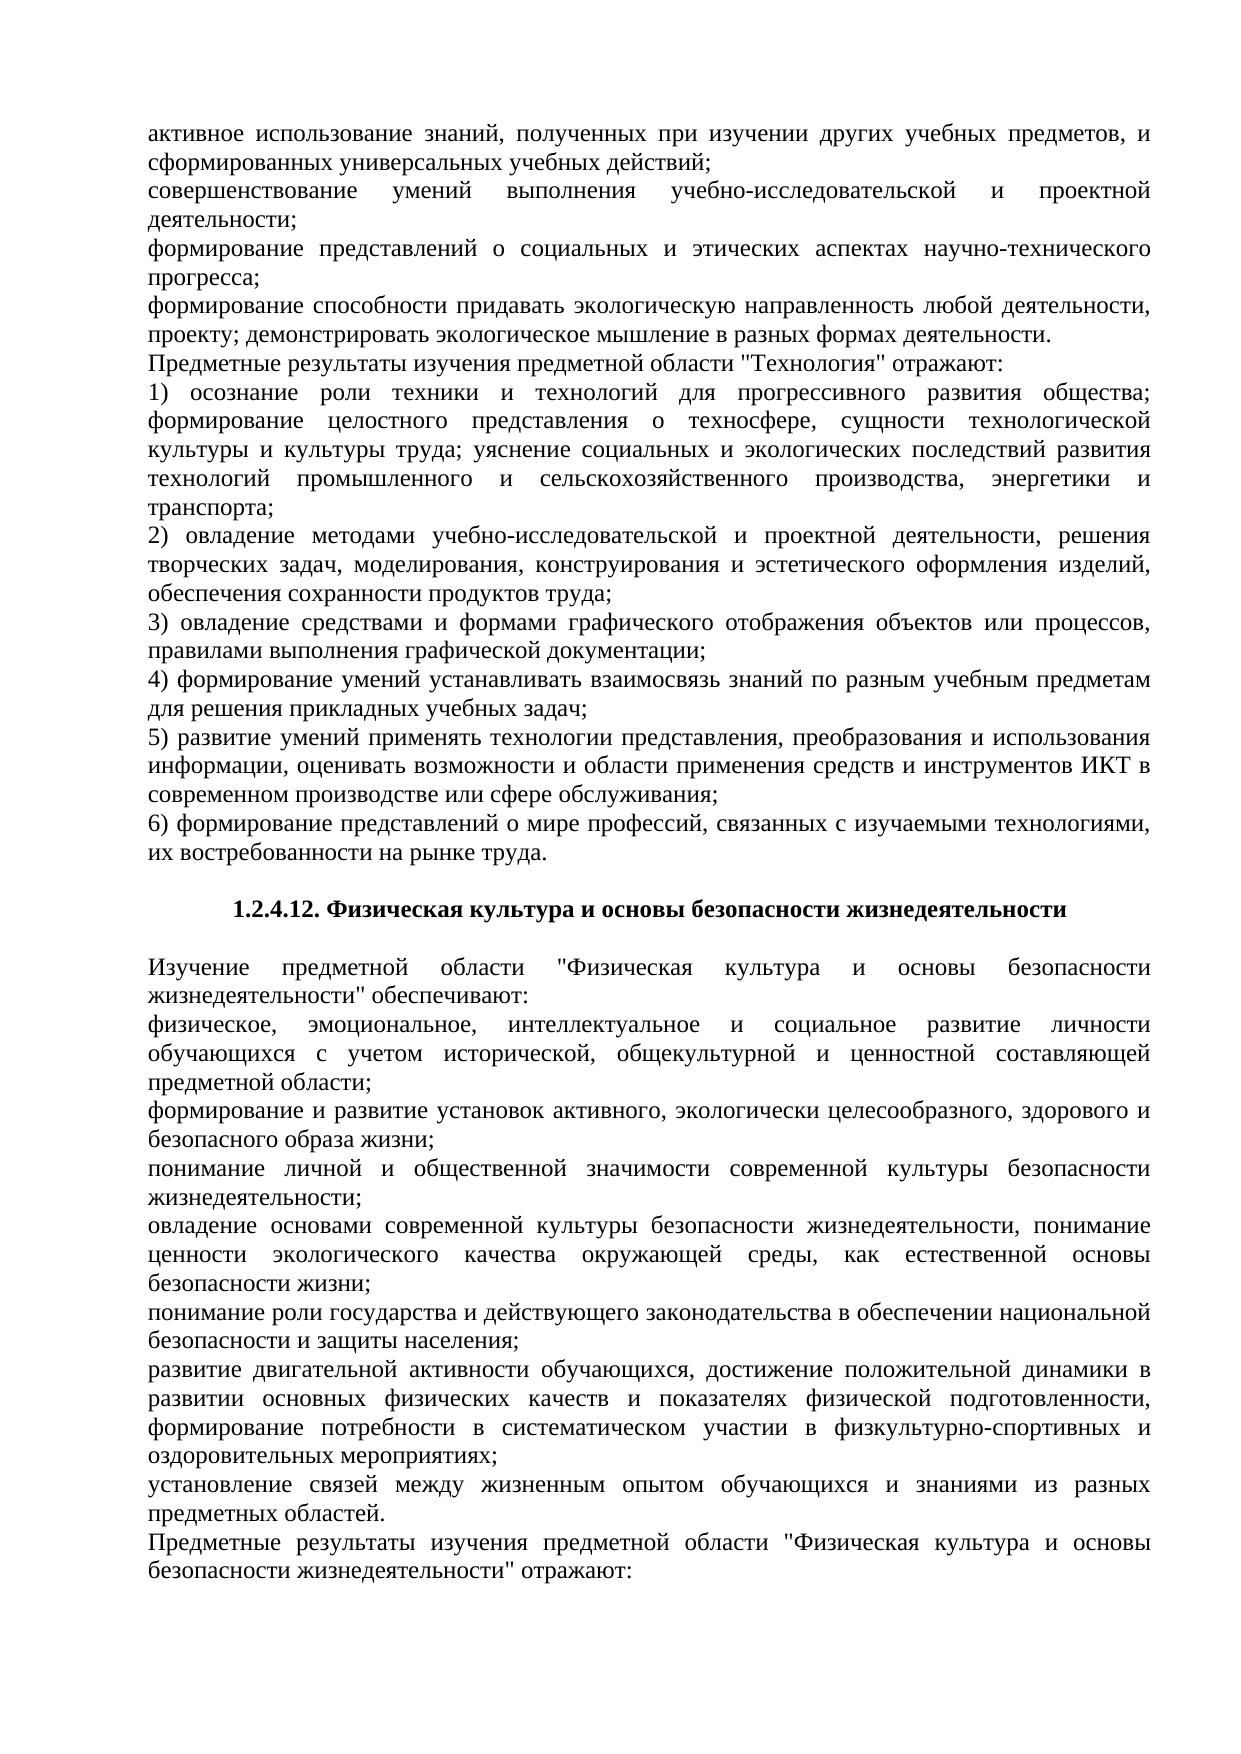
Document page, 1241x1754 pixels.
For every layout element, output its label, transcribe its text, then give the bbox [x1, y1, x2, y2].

text овладение основами современной культуры безопасности жизнедеятельности, понимание ценности экологического качества окружающей среды, как естественной основы безопасности жизни; [148, 1211, 1152, 1297]
text развитие двигательной активности обучающихся, достижение положительной динамики в развитии основных физических качеств и показателях физической подготовленности, формирование потребности в систематическом участии в физкультурно-спортивных и оздоровительных мероприятиях; [148, 1354, 1152, 1469]
text 4) формирование умений устанавливать взаимосвязь знаний по разным учебным предметам для решения прикладных учебных задач; [148, 664, 1152, 722]
text 6) формирование представлений о мире профессий, связанных с изучаемыми технологиями, их востребованности на рынке труда. [148, 808, 1152, 866]
text совершенствование умений выполнения учебно-исследовательской и проектной деятельности; [148, 176, 1152, 233]
text Изучение предметной области "Физическая культура и основы безопасности жизнедеятельности" обеспечивают: [148, 952, 1152, 1009]
text понимание личной и общественной значимости современной культуры безопасности жизнедеятельности; [148, 1153, 1152, 1211]
text Предметные результаты изучения предметной области "Технология" отражают: [148, 348, 1152, 377]
text 2) овладение методами учебно-исследовательской и проектной деятельности, решения творческих задач, моделирования, конструирования и эстетического оформления изделий, обеспечения сохранности продуктов труда; [148, 521, 1152, 607]
text 1) осознание роли техники и технологий для прогрессивного развития общества; формирование целостного представления о техносфере, сущности технологической культуры и культуры труда; уяснение социальных и экологических последствий развития технологий промышленного и сельскохозяйственного производства, энергетики и транспорта; [148, 377, 1152, 521]
text понимание роли государства и действующего законодательства в обеспечении национальной безопасности и защиты населения; [148, 1297, 1152, 1354]
text 5) развитие умений применять технологии представления, преобразования и использования информации, оценивать возможности и области применения средств и инструментов ИКТ в современном производстве или сфере обслуживания; [148, 722, 1152, 808]
text формирование представлений о социальных и этических аспектах научно-технического прогресса; [148, 233, 1152, 291]
text активное использование знаний, полученных при изучении других учебных предметов, и сформированных универсальных учебных действий; [148, 118, 1152, 176]
text физическое, эмоциональное, интеллектуальное и социальное развитие личности обучающихся с учетом исторической, общекультурной и ценностной составляющей предметной области; [148, 1009, 1152, 1096]
text формирование способности придавать экологическую направленность любой деятельности, проекту; демонстрировать экологическое мышление в разных формах деятельности. [148, 291, 1152, 348]
text Предметные результаты изучения предметной области "Физическая культура и основы безопасности жизнедеятельности" отражают: [148, 1527, 1152, 1584]
text установление связей между жизненным опытом обучающихся и знаниями из разных предметных областей. [148, 1469, 1152, 1527]
text 3) овладение средствами и формами графического отображения объектов или процессов, правилами выполнения графической документации; [148, 607, 1152, 664]
text формирование и развитие установок активного, экологически целесообразного, здорового и безопасного образа жизни; [148, 1096, 1152, 1153]
text 1.2.4.12. Физическая культура и основы безопасности жизнедеятельности [148, 894, 1152, 923]
